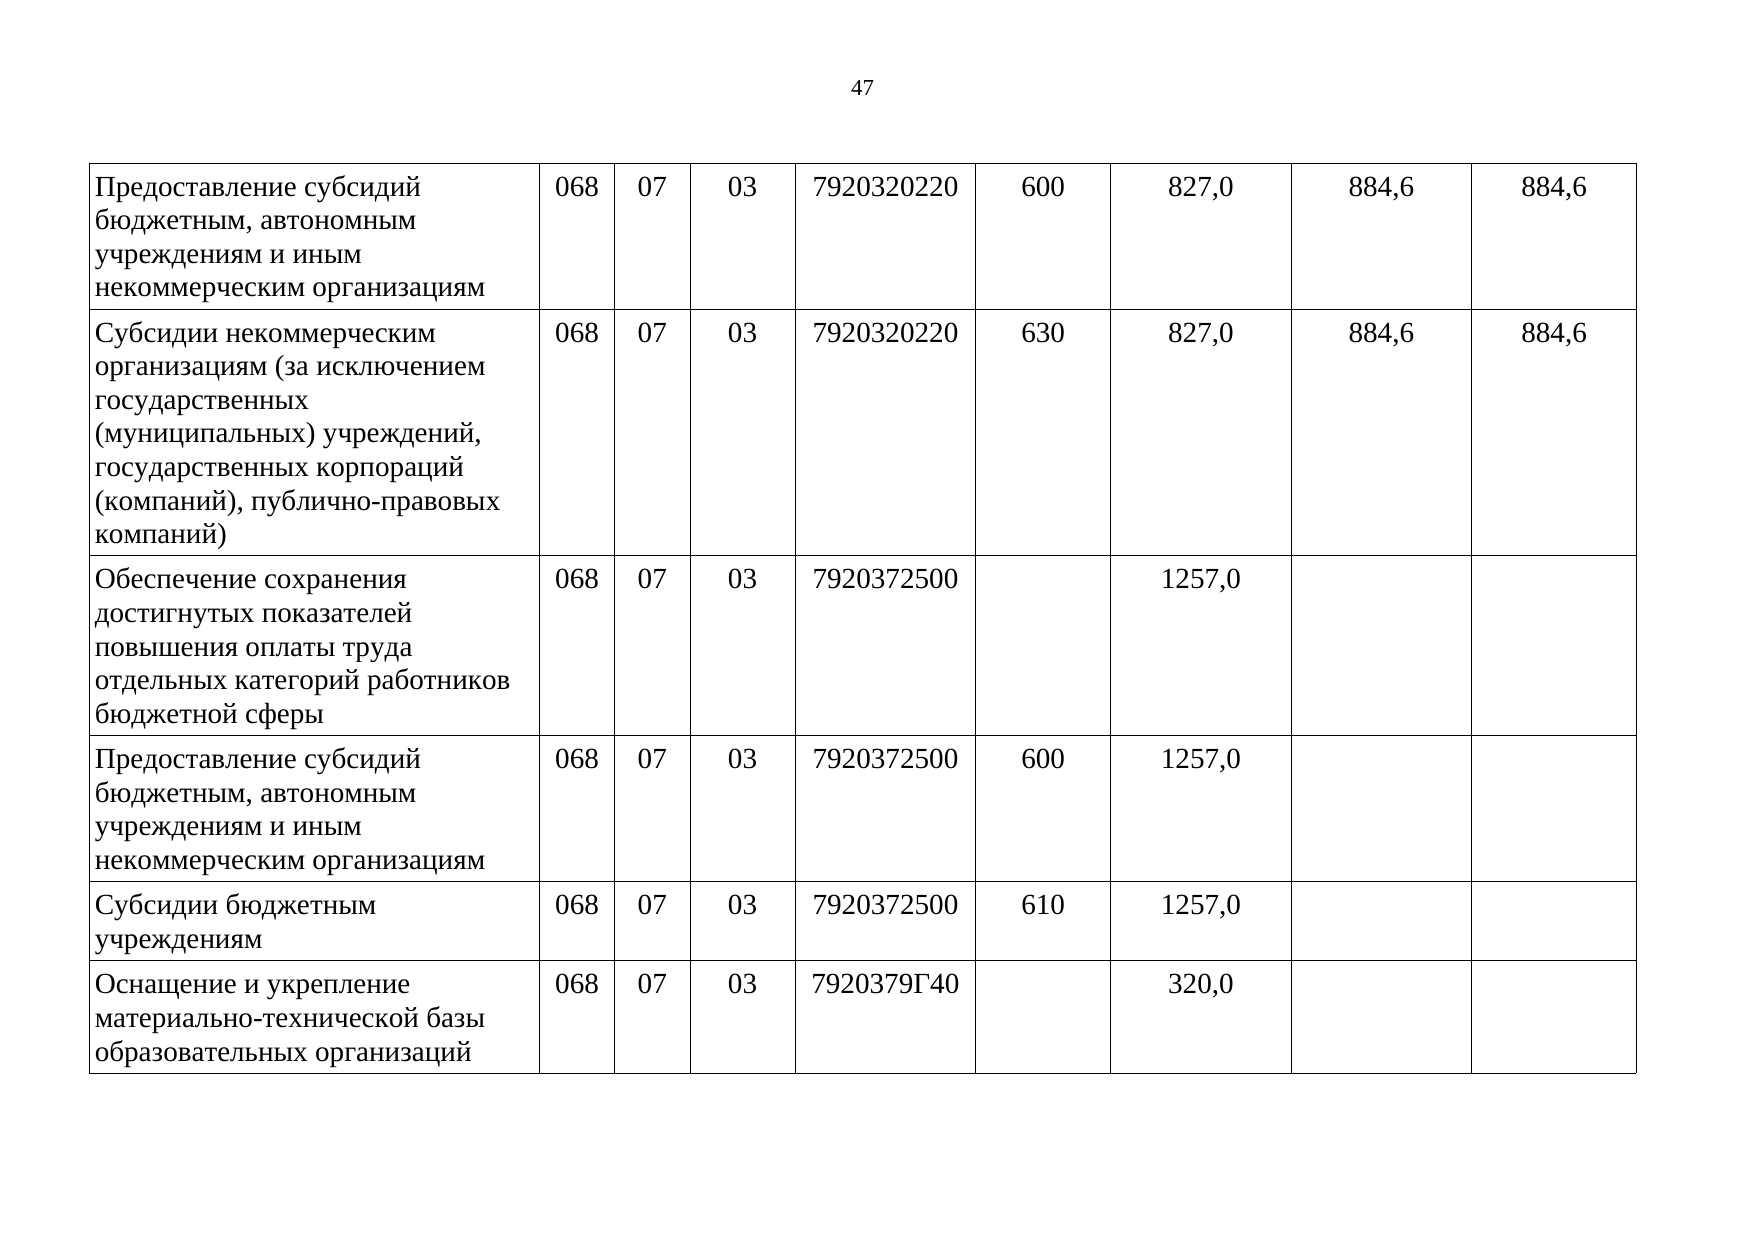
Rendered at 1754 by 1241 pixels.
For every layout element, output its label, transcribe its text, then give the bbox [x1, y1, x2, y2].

table_cell 068 [540, 310, 614, 555]
table_cell 320,0 [1111, 961, 1291, 1073]
table_cell 068 [540, 961, 614, 1073]
table_cell Обеспечение сохранения достигнутых показателей повышения оплаты труда отдельных категорий работников бюджетной сферы [90, 556, 539, 735]
table_cell 7920372500 [796, 736, 975, 881]
table_cell 07 [615, 164, 690, 309]
table_cell 07 [615, 310, 690, 555]
table_cell 630 [976, 310, 1110, 555]
table_cell 7920372500 [796, 556, 975, 735]
table_cell 610 [976, 882, 1110, 960]
table_cell [1472, 736, 1636, 881]
table_cell 827,0 [1111, 164, 1291, 309]
table_cell 07 [615, 556, 690, 735]
table_cell 03 [691, 310, 795, 555]
table_cell 884,6 [1472, 164, 1636, 309]
table_cell [1472, 961, 1636, 1073]
table_cell 03 [691, 556, 795, 735]
table_cell 03 [691, 736, 795, 881]
table_cell [1472, 556, 1636, 735]
table_cell [1472, 882, 1636, 960]
table_cell 7920372500 [796, 882, 975, 960]
table_cell 7920320220 [796, 164, 975, 309]
table_cell [1292, 882, 1471, 960]
table_cell 600 [976, 736, 1110, 881]
table_cell 600 [976, 164, 1110, 309]
table_cell 03 [691, 961, 795, 1073]
table_cell 827,0 [1111, 310, 1291, 555]
table_cell Субсидии некоммерческим организациям (за исключением государственных (муниципальных) учреждений, государственных корпораций (компаний), публично-правовых компаний) [90, 310, 539, 555]
table_cell [1292, 961, 1471, 1073]
table_cell [976, 961, 1110, 1073]
table_cell 068 [540, 736, 614, 881]
table_cell 07 [615, 736, 690, 881]
table_cell 884,6 [1292, 164, 1471, 309]
table_cell 07 [615, 882, 690, 960]
table_cell Предоставление субсидий бюджетным, автономным учреждениям и иным некоммерческим организациям [90, 736, 539, 881]
table_cell [976, 556, 1110, 735]
table_cell 7920320220 [796, 310, 975, 555]
table_cell Оснащение и укрепление материально-технической базы образовательных организаций [90, 961, 539, 1073]
table_cell 1257,0 [1111, 556, 1291, 735]
table_cell 068 [540, 882, 614, 960]
table_cell 068 [540, 164, 614, 309]
table_cell [1292, 736, 1471, 881]
table_cell 07 [615, 961, 690, 1073]
table_cell 884,6 [1472, 310, 1636, 555]
table_cell 1257,0 [1111, 882, 1291, 960]
table_cell Субсидии бюджетным учреждениям [90, 882, 539, 960]
table_cell 884,6 [1292, 310, 1471, 555]
table_cell 1257,0 [1111, 736, 1291, 881]
table_cell Предоставление субсидий бюджетным, автономным учреждениям и иным некоммерческим организациям [90, 164, 539, 309]
table_cell 7920379Г40 [796, 961, 975, 1073]
table_cell 03 [691, 882, 795, 960]
table_cell 068 [540, 556, 614, 735]
table_cell [1292, 556, 1471, 735]
table_cell 03 [691, 164, 795, 309]
